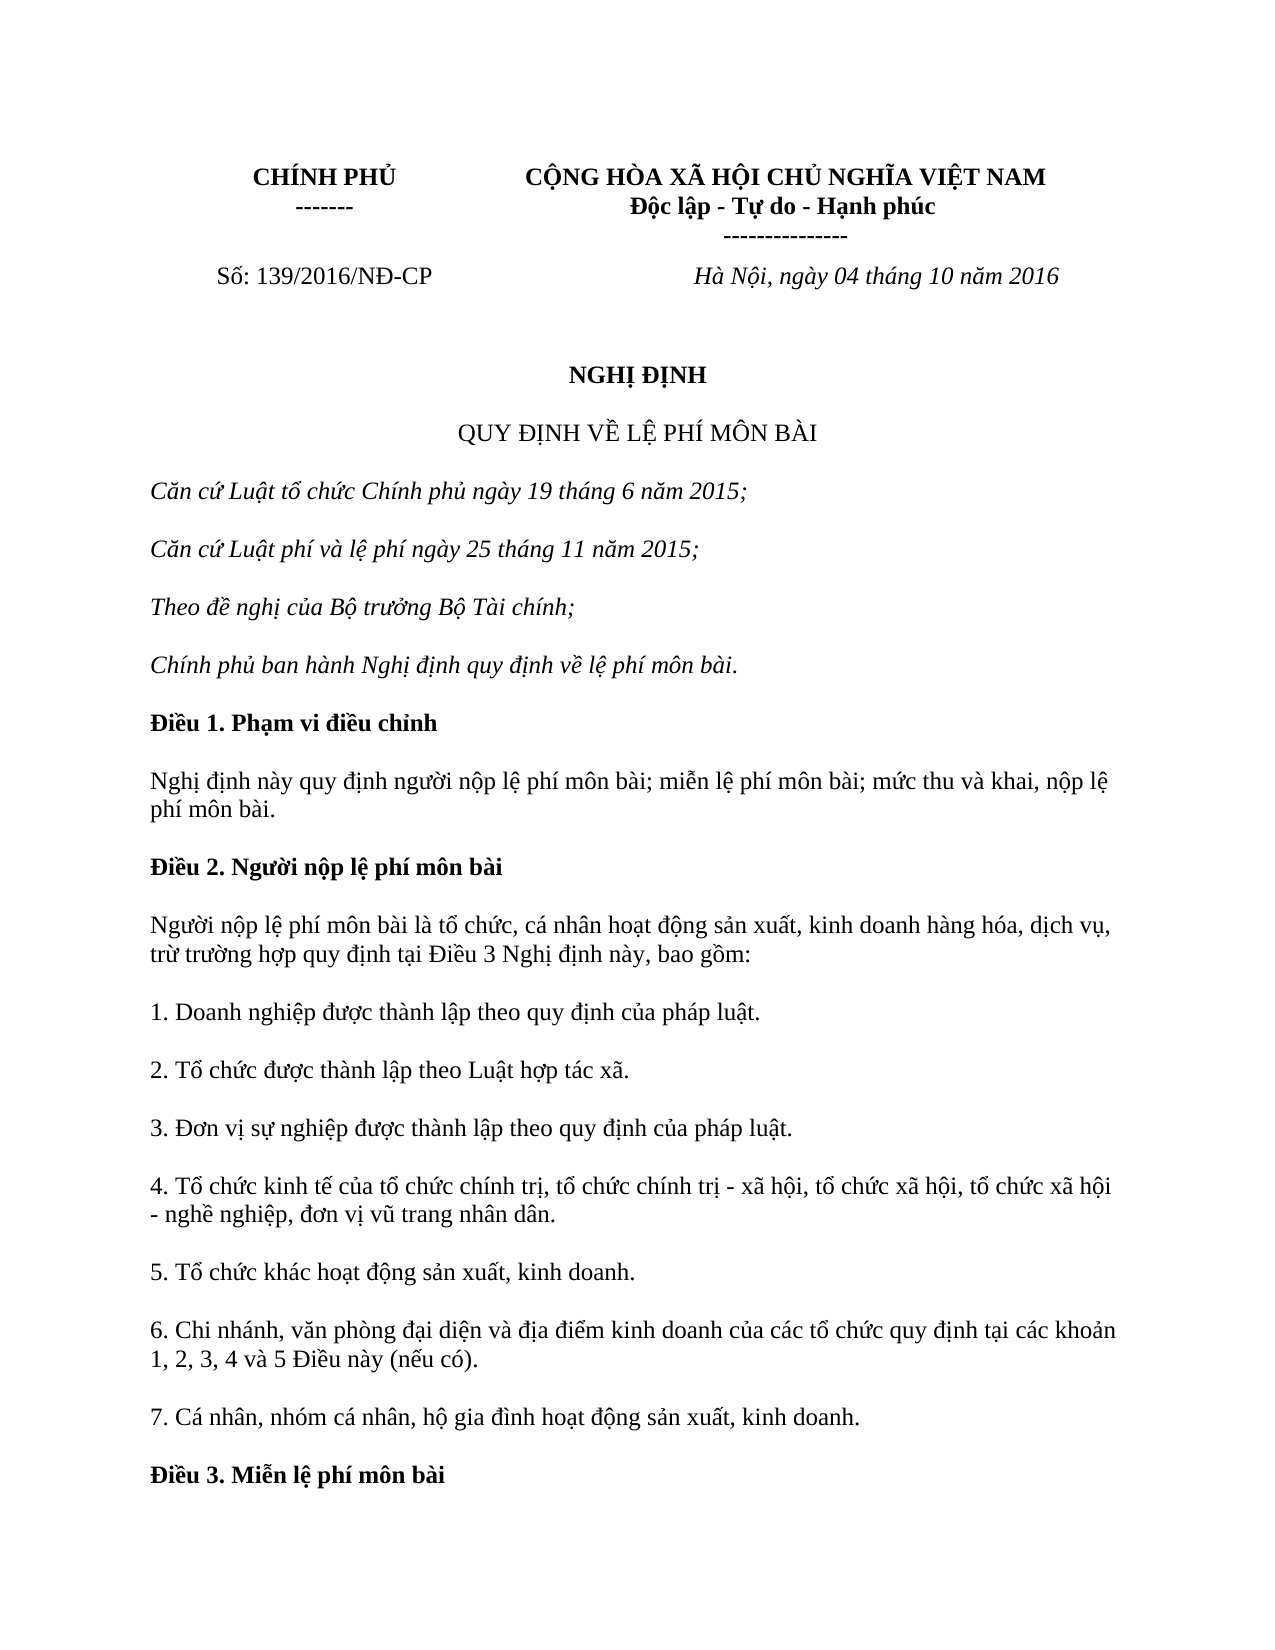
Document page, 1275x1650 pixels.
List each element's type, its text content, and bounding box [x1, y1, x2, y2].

text Điều 2. Người nộp lệ phí môn bài [150, 852, 1125, 881]
text Theo đề nghị của Bộ trưởng Bộ Tài chính; [150, 592, 1125, 621]
text Chính phủ ban hành Nghị định quy định về lệ phí môn bài. [150, 650, 1125, 679]
text Người nộp lệ phí môn bài là tổ chức, cá nhân hoạt động sản xuất, kinh doanh hàng hóa, dịch vụ, trừ trường hợp quy định tại Điều 3 Nghị định này, bao gồm: [150, 910, 1125, 968]
text 1. Doanh nghiệp được thành lập theo quy định của pháp luật. [150, 997, 1125, 1026]
table_cell Hà Nội, ngày 04 tháng 10 năm 2016 [499, 249, 1072, 290]
table_cell Số: 139/2016/NĐ-CP [150, 249, 499, 290]
text Căn cứ Luật tổ chức Chính phủ ngày 19 tháng 6 năm 2015; [150, 476, 1125, 505]
text NGHỊ ĐỊNH [150, 360, 1125, 389]
text Căn cứ Luật phí và lệ phí ngày 25 tháng 11 năm 2015; [150, 534, 1125, 563]
table_header CỘNG HÒA XÃ HỘI CHỦ NGHĨA VIỆT NAM Độc lập - Tự do - Hạnh phúc --------------- [499, 150, 1072, 249]
text 5. Tổ chức khác hoạt động sản xuất, kinh doanh. [150, 1257, 1125, 1286]
text Điều 1. Phạm vi điều chỉnh [150, 708, 1125, 737]
text Nghị định này quy định người nộp lệ phí môn bài; miễn lệ phí môn bài; mức thu và khai, nộp lệ phí môn bài. [150, 766, 1125, 823]
text 4. Tổ chức kinh tế của tổ chức chính trị, tổ chức chính trị - xã hội, tổ chức xã hội, tổ chức xã hội - nghề nghiệp, đơn vị vũ trang nhân dân. [150, 1171, 1125, 1228]
text Điều 3. Miễn lệ phí môn bài [150, 1460, 1125, 1489]
text 6. Chi nhánh, văn phòng đại diện và địa điểm kinh doanh của các tổ chức quy định tại các khoản 1, 2, 3, 4 và 5 Điều này (nếu có). [150, 1315, 1125, 1373]
table_header CHÍNH PHỦ ------- [150, 150, 499, 249]
text 7. Cá nhân, nhóm cá nhân, hộ gia đình hoạt động sản xuất, kinh doanh. [150, 1402, 1125, 1431]
text 2. Tổ chức được thành lập theo Luật hợp tác xã. [150, 1055, 1125, 1084]
text QUY ĐỊNH VỀ LỆ PHÍ MÔN BÀI [150, 418, 1125, 447]
text 3. Đơn vị sự nghiệp được thành lập theo quy định của pháp luật. [150, 1113, 1125, 1142]
